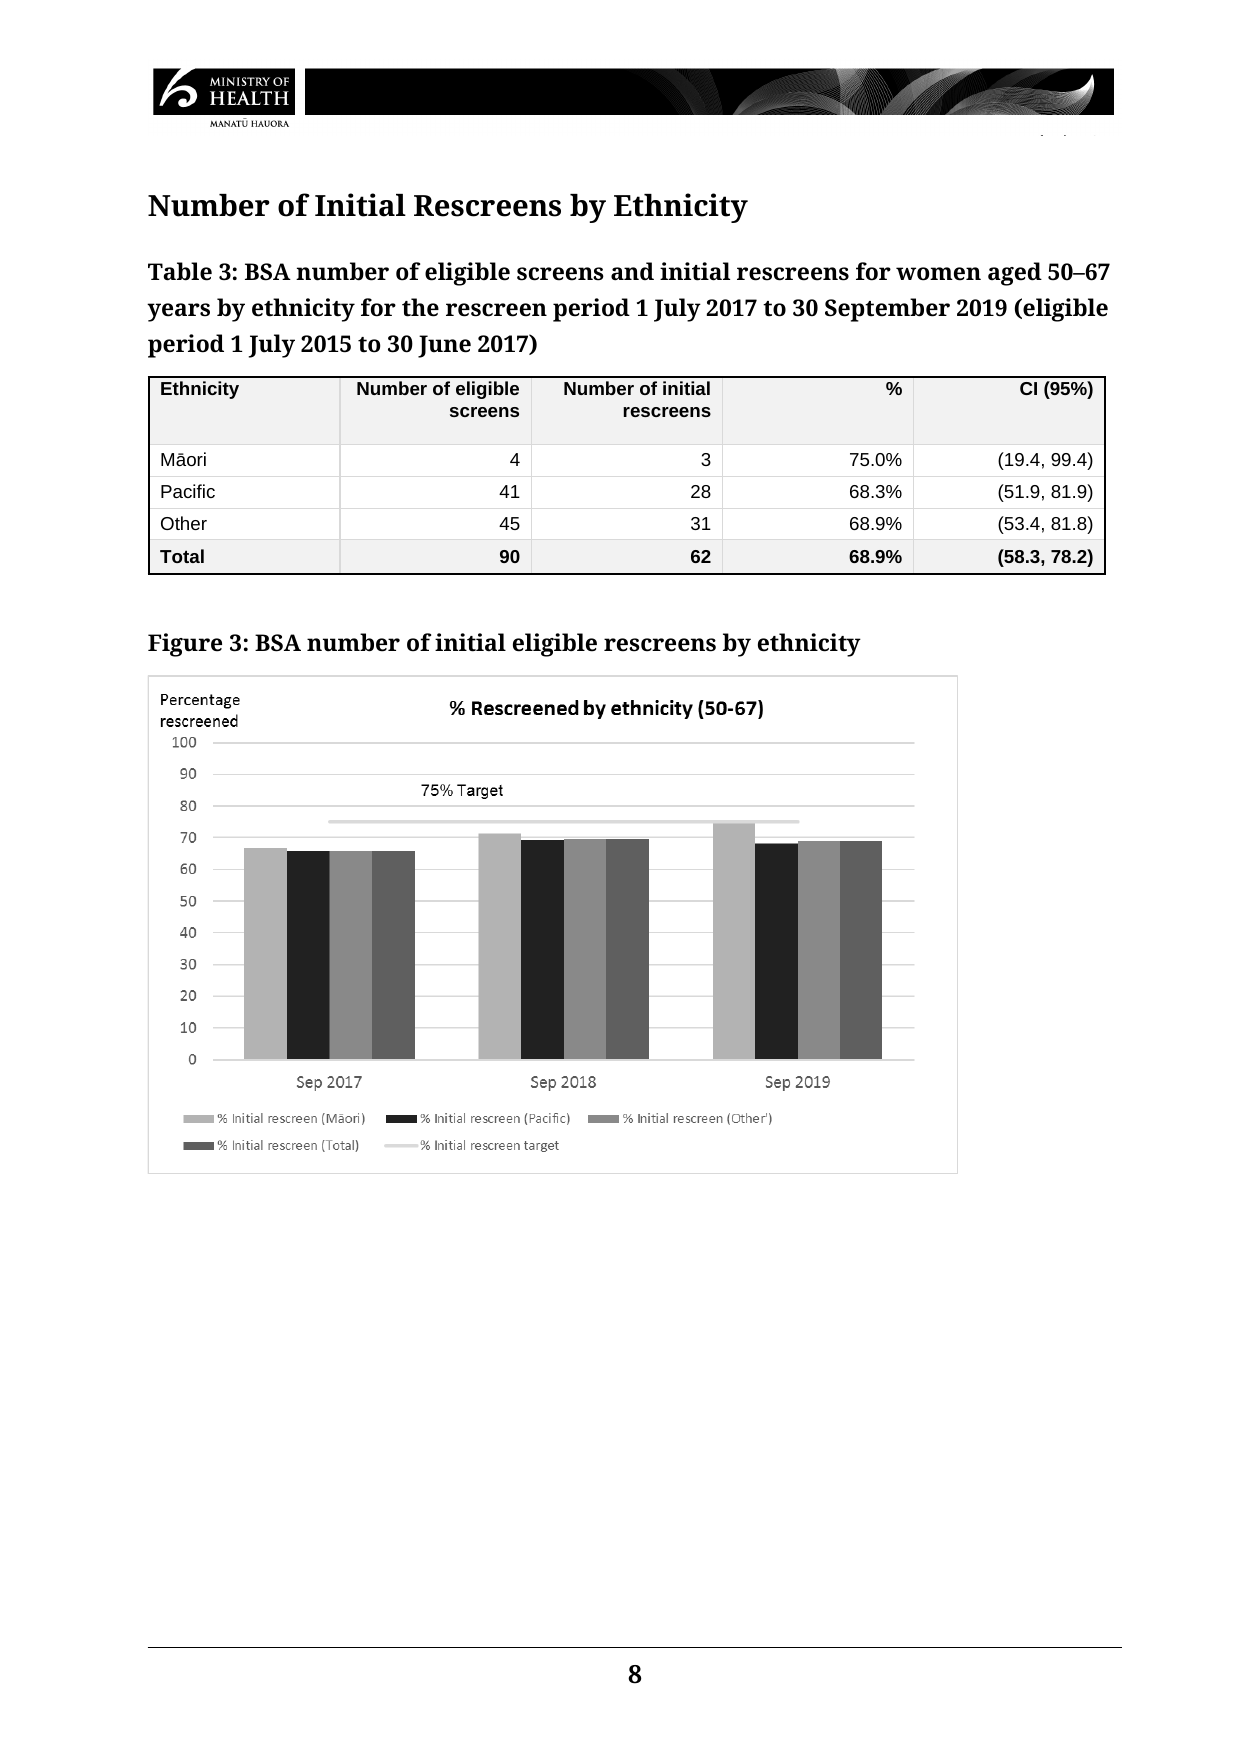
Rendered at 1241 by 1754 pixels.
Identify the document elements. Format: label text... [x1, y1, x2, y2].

table_cell (19.4, 99.4) [914, 445, 1104, 476]
table_cell 90 [341, 540, 531, 573]
table_cell Pacific [150, 477, 339, 507]
table_cell 3 [532, 445, 722, 476]
table_cell 68.9% [723, 509, 913, 539]
table_cell (58.3, 78.2) [914, 540, 1104, 573]
table_cell 68.3% [723, 477, 913, 507]
table_cell 31 [532, 509, 722, 539]
text Table 3: BSA number of eligible screens and initial rescreens for women aged 50–67 years by ethnicity for the rescreen period 1 July 2017 to 30 September 2019 (eligible period 1 July 2015 to 30 June 2017) [148, 256, 1122, 359]
picture [147, 59, 1123, 136]
table_cell Māori [150, 445, 339, 476]
table_cell Other [150, 509, 339, 539]
table_cell 68.9% [723, 540, 913, 573]
table_cell (51.9, 81.9) [914, 477, 1104, 507]
table_header Number of initial rescreens [532, 378, 722, 444]
table_header Number of eligible screens [341, 378, 531, 444]
table_cell (53.4, 81.8) [914, 509, 1104, 539]
table_cell 28 [532, 477, 722, 507]
table_cell Total [150, 540, 339, 573]
table_cell 4 [341, 445, 531, 476]
table_header % [723, 378, 913, 444]
table_header Ethnicity [150, 378, 339, 444]
text Figure 3: BSA number of initial eligible rescreens by ethnicity [148, 627, 1122, 658]
table_cell 41 [341, 477, 531, 507]
table_cell 75.0% [723, 445, 913, 476]
picture [147, 675, 958, 1174]
table_cell 62 [532, 540, 722, 573]
table_header CI (95%) [914, 378, 1104, 444]
subtitle Number of Initial Rescreens by Ethnicity [148, 185, 1122, 225]
table_cell 45 [341, 509, 531, 539]
